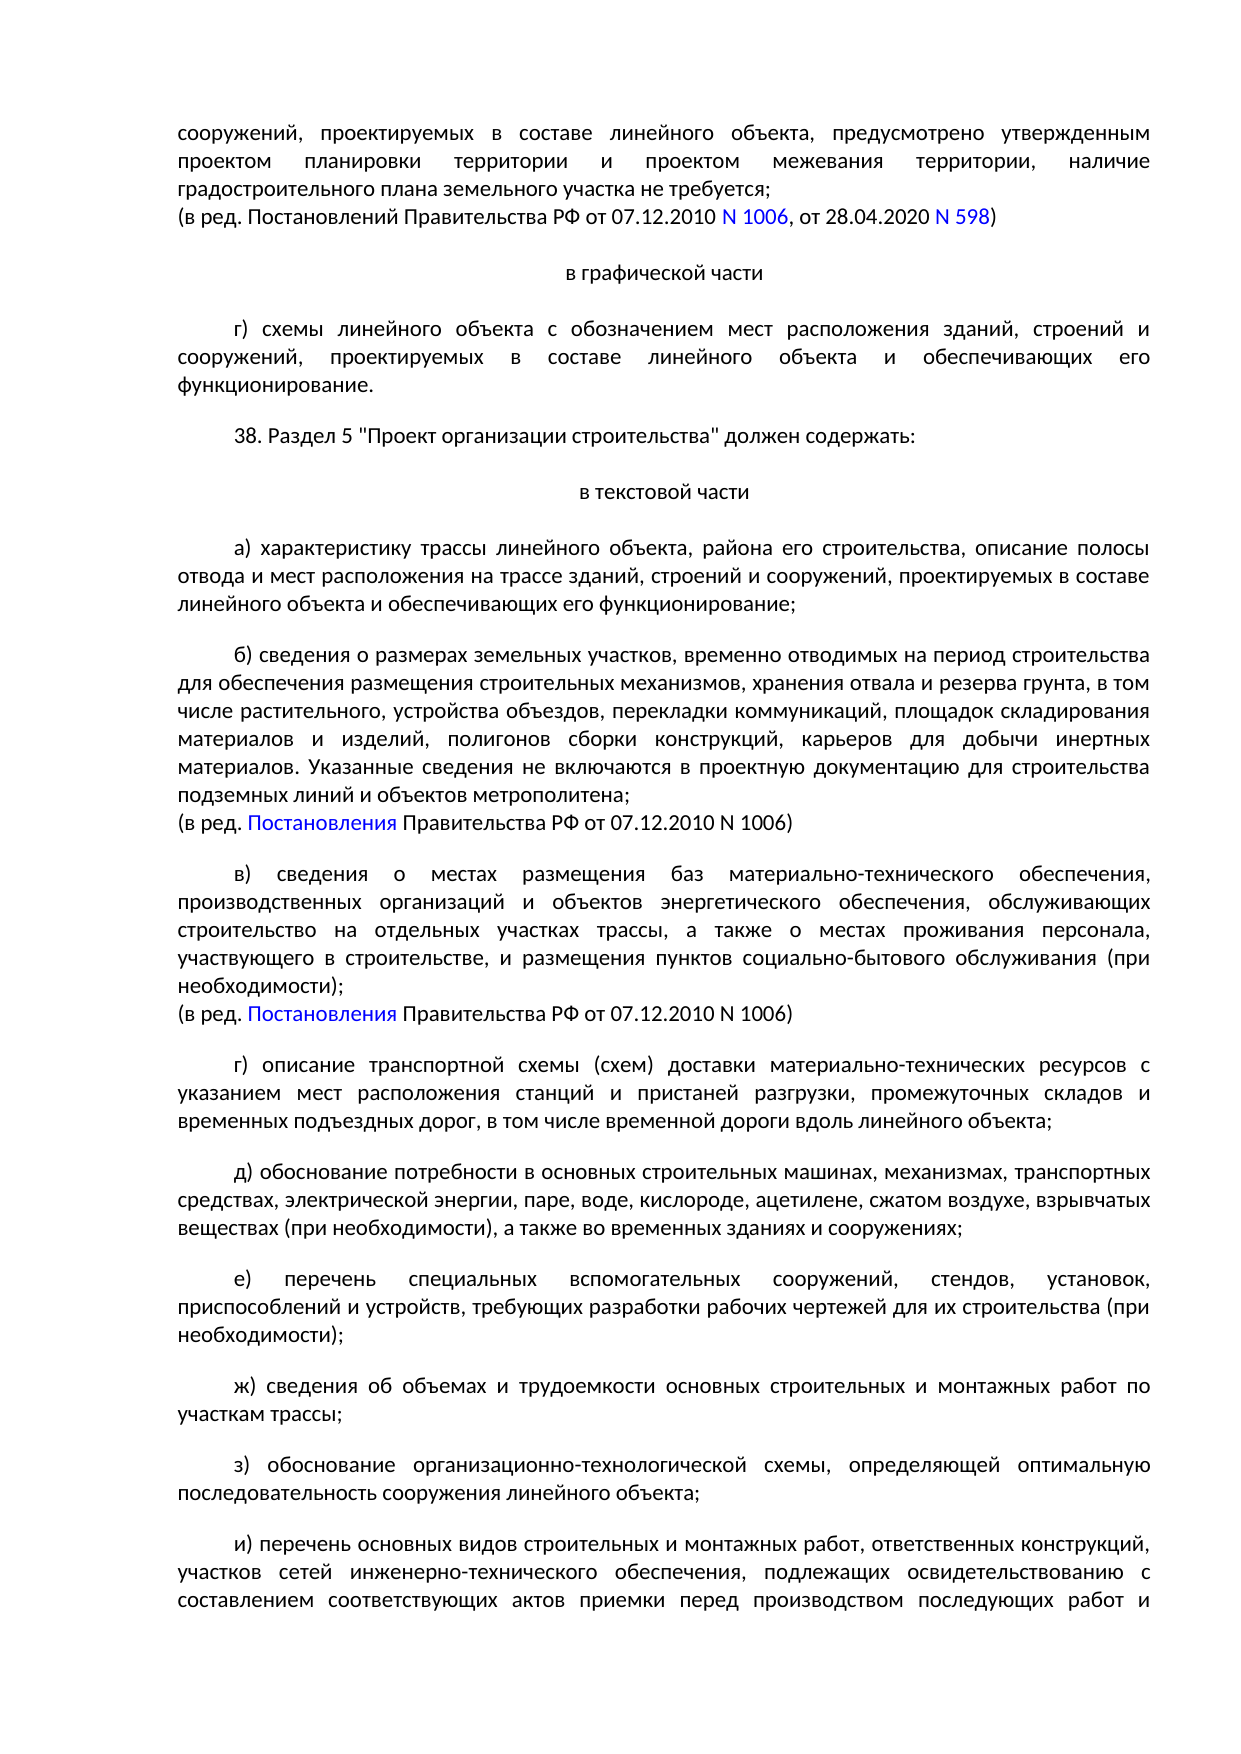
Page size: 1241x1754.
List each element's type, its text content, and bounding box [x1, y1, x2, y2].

text г) схемы линейного объекта с обозначением мест расположения зданий, строений и сооружений, проектируемых в составе линейного объекта и обеспечивающих его функционирование. [177, 314, 1152, 398]
text е) перечень специальных вспомогательных сооружений, стендов, установок, приспособлений и устройств, требующих разработки рабочих чертежей для их строительства (при необходимости); [177, 1264, 1152, 1348]
text (в ред. Постановления Правительства РФ от 07.12.2010 N 1006) [177, 808, 1152, 836]
text г) описание транспортной схемы (схем) доставки материально-технических ресурсов с указанием мест расположения станций и пристаней разгрузки, промежуточных складов и временных подъездных дорог, в том числе временной дороги вдоль линейного объекта; [177, 1050, 1152, 1134]
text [177, 118, 1152, 202]
text а) характеристику трассы линейного объекта, района его строительства, описание полосы отвода и мест расположения на трассе зданий, строений и сооружений, проектируемых в составе линейного объекта и обеспечивающих его функционирование; [177, 533, 1152, 617]
text (в ред. Постановлений Правительства РФ от 07.12.2010 N 1006, от 28.04.2020 N 598) [177, 202, 1152, 230]
text б) сведения о размерах земельных участков, временно отводимых на период строительства для обеспечения размещения строительных механизмов, хранения отвала и резерва грунта, в том числе растительного, устройства объездов, перекладки коммуникаций, площадок складирования материалов и изделий, полигонов сборки конструкций, карьеров для добычи инертных материалов. Указанные сведения не включаются в проектную документацию для строительства подземных линий и объектов метрополитена; [177, 640, 1152, 808]
text д) обоснование потребности в основных строительных машинах, механизмах, транспортных средствах, электрической энергии, паре, воде, кислороде, ацетилене, сжатом воздухе, взрывчатых веществах (при необходимости), а также во временных зданиях и сооружениях; [177, 1157, 1152, 1241]
text 38. Раздел 5 "Проект организации строительства" должен содержать: [177, 421, 1152, 449]
text в графической части [177, 258, 1152, 286]
text з) обоснование организационно-технологической схемы, определяющей оптимальную последовательность сооружения линейного объекта; [177, 1450, 1152, 1506]
text ж) сведения об объемах и трудоемкости основных строительных и монтажных работ по участкам трассы; [177, 1371, 1152, 1427]
text в текстовой части [177, 477, 1152, 505]
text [177, 1529, 1152, 1613]
text (в ред. Постановления Правительства РФ от 07.12.2010 N 1006) [177, 999, 1152, 1027]
text в) сведения о местах размещения баз материально-технического обеспечения, производственных организаций и объектов энергетического обеспечения, обслуживающих строительство на отдельных участках трассы, а также о местах проживания персонала, участвующего в строительстве, и размещения пунктов социально-бытового обслуживания (при необходимости); [177, 859, 1152, 999]
